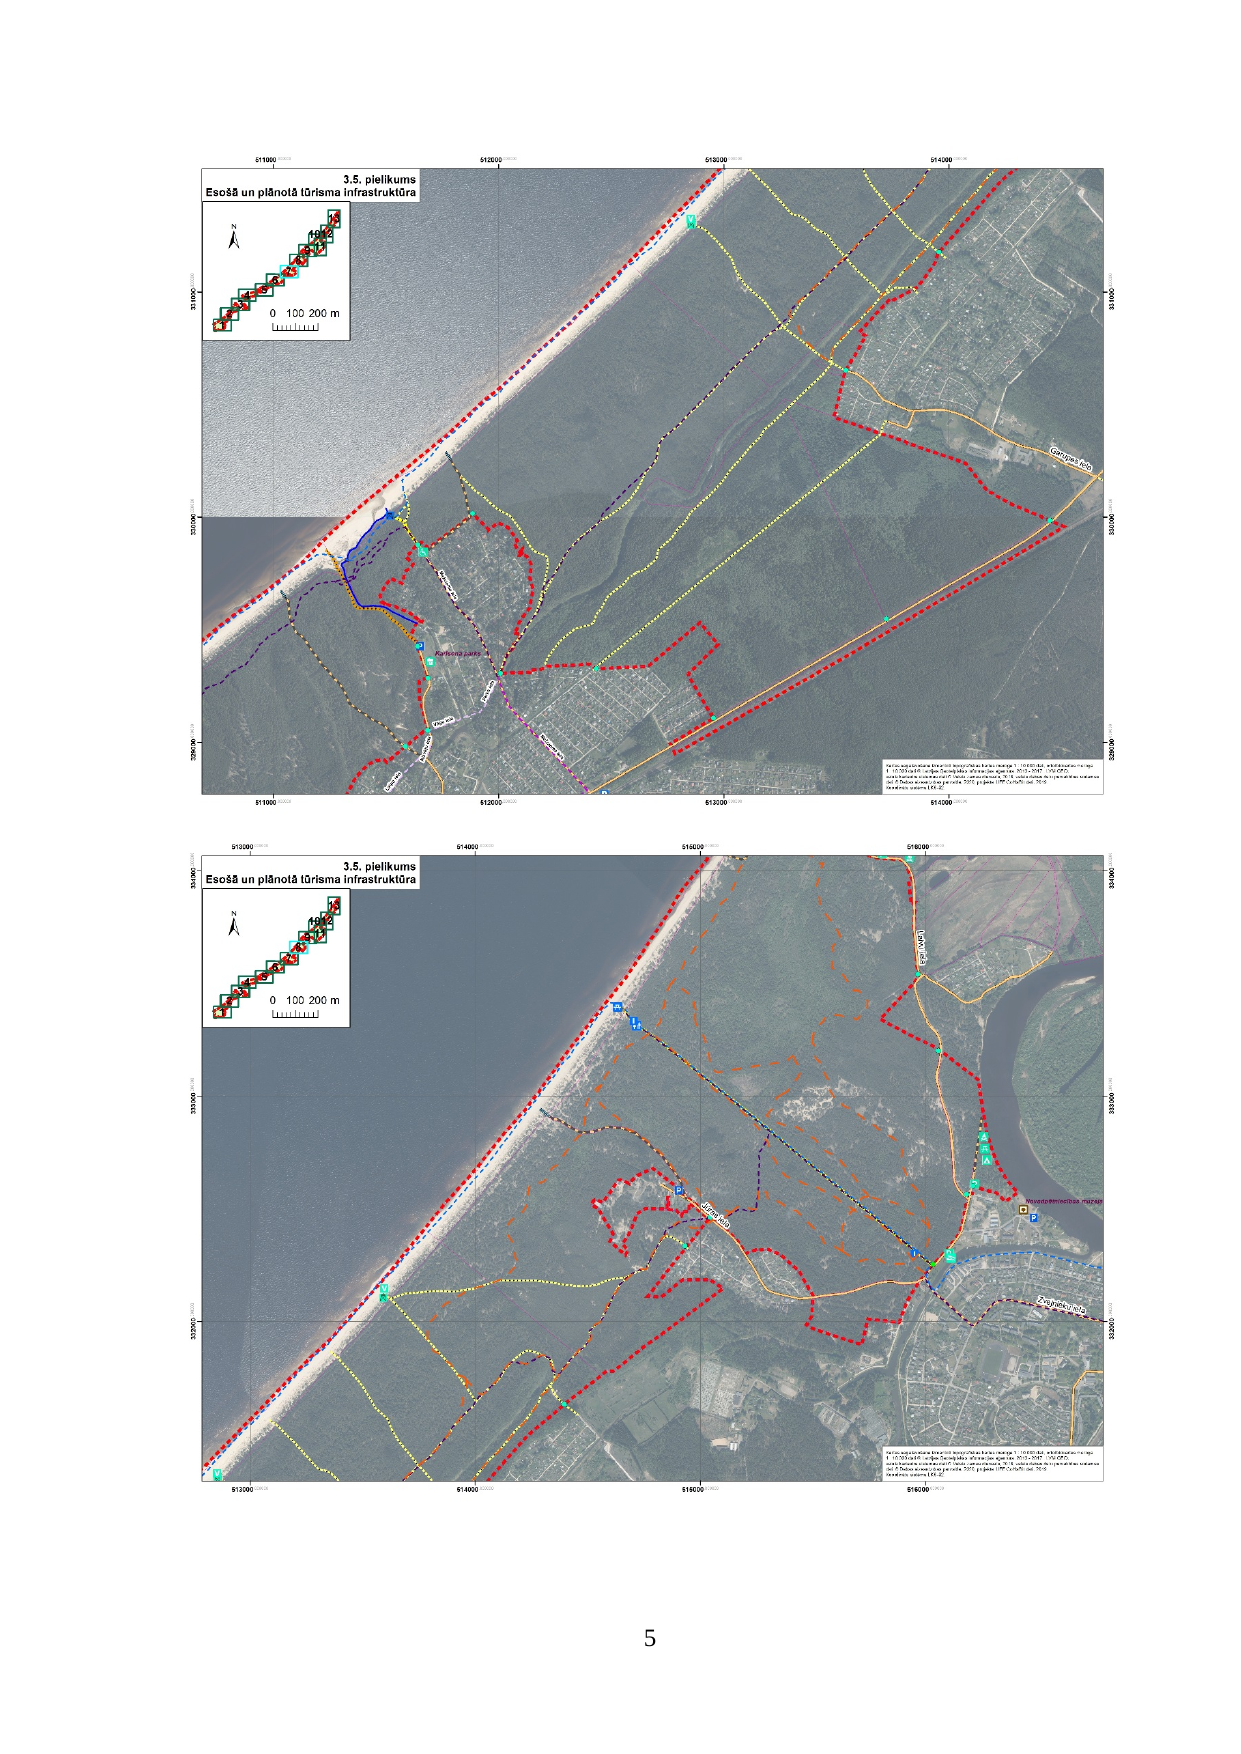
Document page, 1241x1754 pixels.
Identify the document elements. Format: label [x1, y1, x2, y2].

picture [177, 834, 1123, 1503]
picture [177, 147, 1123, 816]
